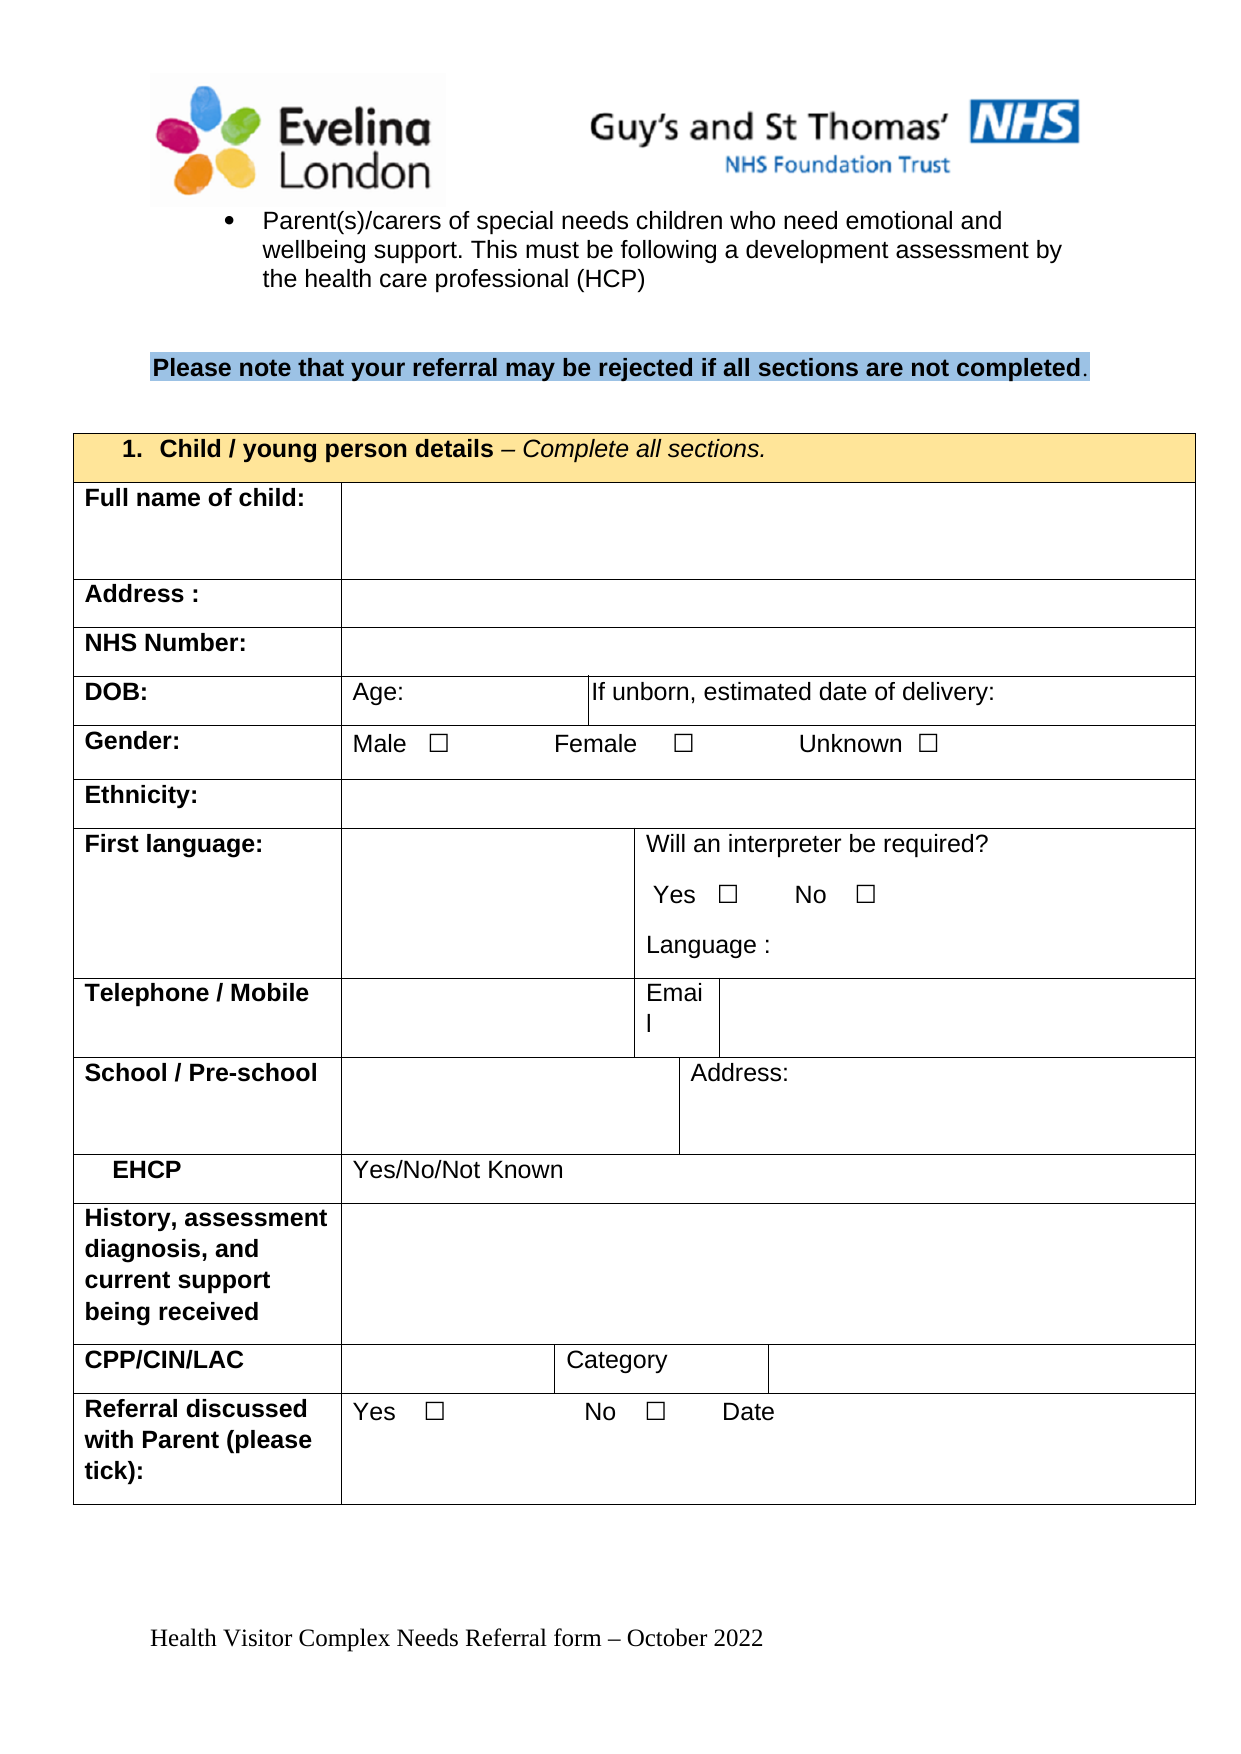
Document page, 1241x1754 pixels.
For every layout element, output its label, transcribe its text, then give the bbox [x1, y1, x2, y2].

table_cell First language: [74, 829, 341, 977]
table_cell NHS Number: [74, 628, 341, 676]
table_cell [342, 1204, 1195, 1344]
table_cell Age: If unborn, estimated date of delivery: [342, 677, 588, 725]
table_cell School / Pre-school [74, 1058, 341, 1154]
table_cell [342, 1058, 679, 1154]
table_cell DOB: [74, 677, 341, 725]
table_cell [342, 580, 1195, 627]
table_cell [342, 780, 1195, 827]
table_cell Email [635, 979, 719, 1057]
table_cell Age: If unborn, estimated date of delivery: [589, 677, 1195, 725]
text Please note that your referral may be rejected if all sections are not completed. [150, 352, 1090, 381]
table_cell Yes ☐ No ☐ Date [342, 1394, 1195, 1504]
table_cell Will an interpreter be required? Yes ☐ No ☐ Language : [635, 829, 1195, 977]
table_cell Telephone / Mobile [74, 979, 341, 1057]
table_cell CPP/CIN/LAC [74, 1345, 341, 1393]
table_cell Referral discussed with Parent (please tick): [74, 1394, 341, 1504]
table_cell Ethnicity: [74, 780, 341, 827]
table_header Child / young person details – Complete all sections. [74, 434, 1195, 482]
table_cell Yes/No/Not Known [342, 1155, 1195, 1202]
table_cell History, assessment diagnosis, and current support being received [74, 1204, 341, 1344]
table_cell [342, 1345, 554, 1393]
table_cell EHCP [74, 1155, 341, 1202]
table_cell [769, 1345, 1195, 1393]
table_cell Category [555, 1345, 768, 1393]
table_cell Address : [74, 580, 341, 627]
table_cell Address: [680, 1058, 1195, 1154]
table_cell Gender: [74, 726, 341, 779]
table_cell [342, 979, 634, 1057]
table_cell [342, 628, 1195, 676]
table_cell [342, 829, 634, 977]
table_cell Full name of child: [74, 483, 341, 578]
table_cell Male Female Unknown [342, 726, 1195, 779]
picture [150, 73, 1123, 207]
table_cell [342, 483, 1195, 578]
table_cell [720, 979, 1195, 1057]
list Parent(s)/carers of special needs children who need emotional and wellbeing support. This must be following a development assessment by the health care professional (HCP) [225, 207, 1090, 293]
